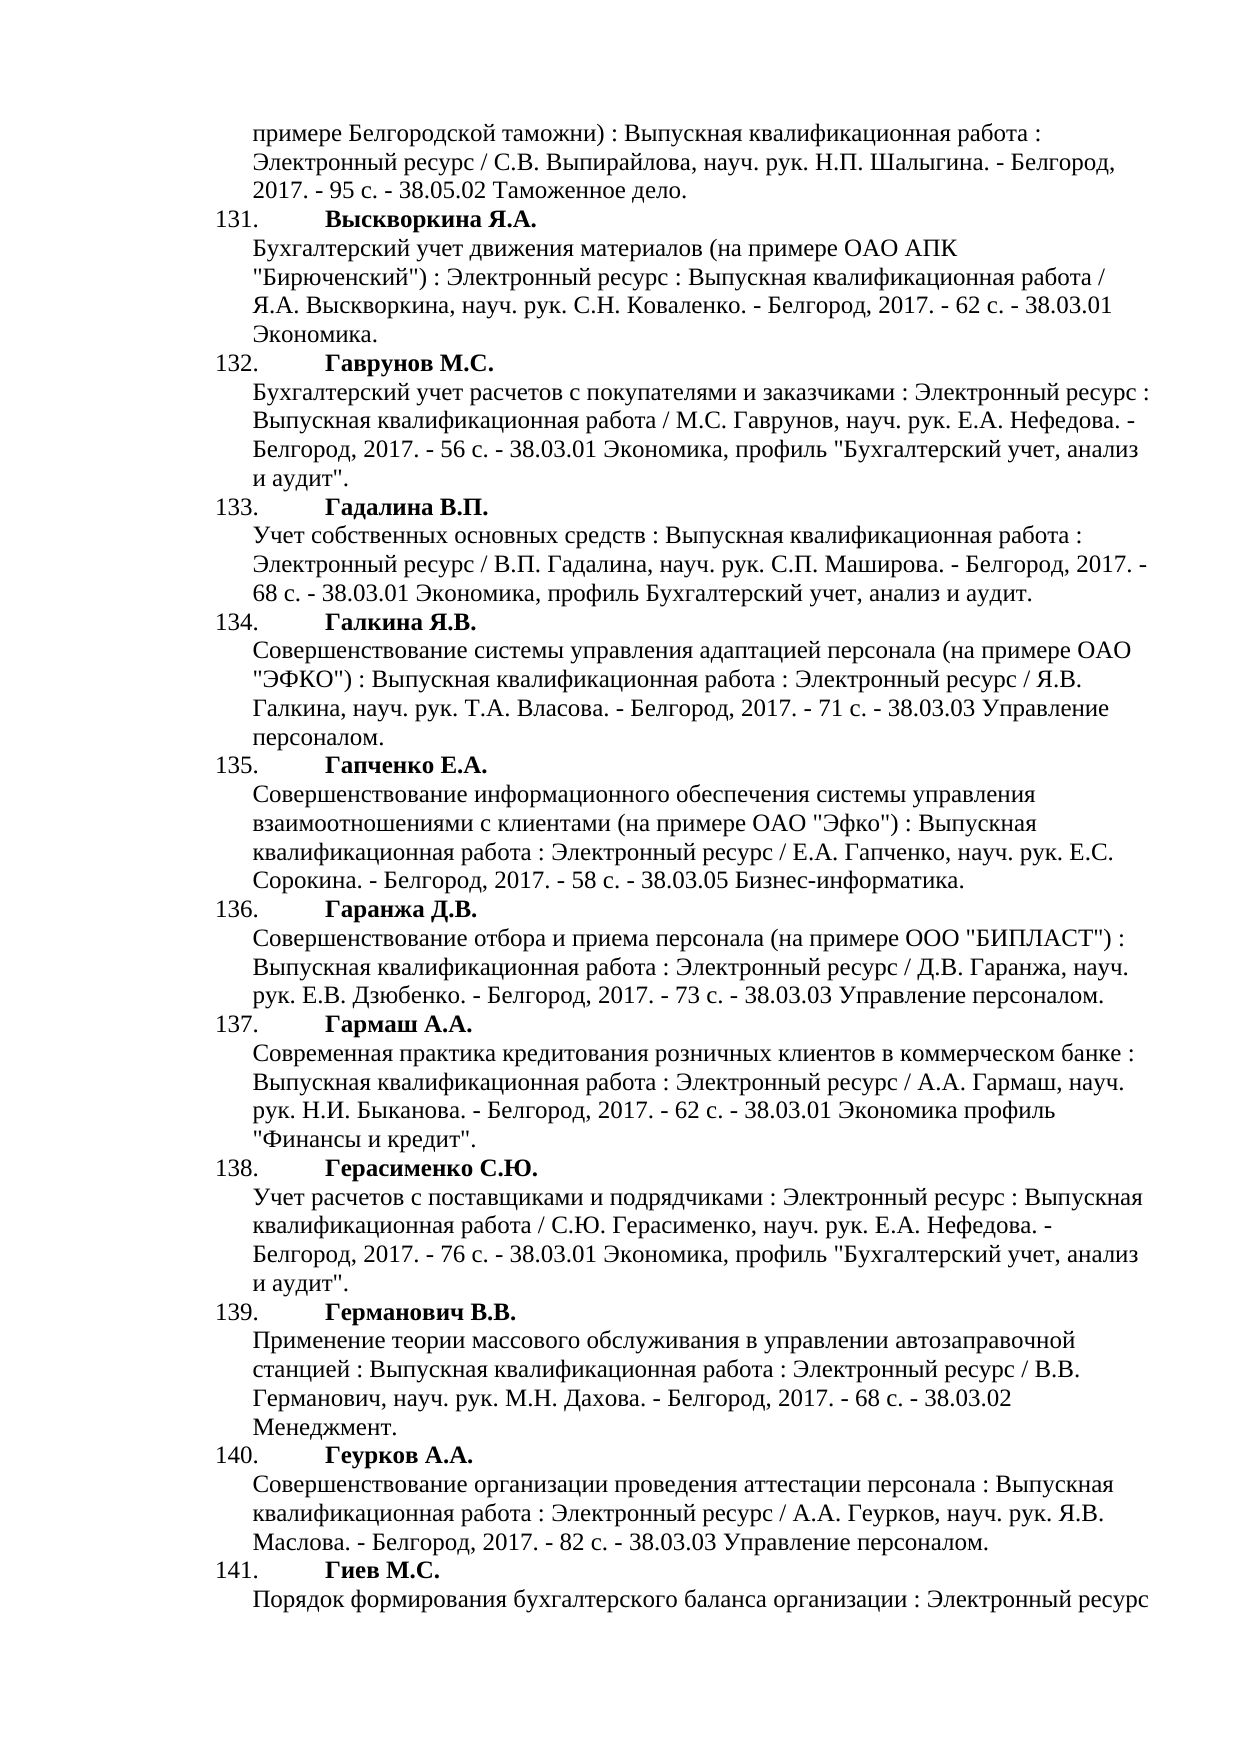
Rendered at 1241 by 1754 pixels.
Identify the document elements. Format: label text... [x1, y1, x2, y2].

list Гаврунов М.С. Бухгалтерский учет расчетов с покупателями и заказчиками : Электронный ресурс : Выпускная квалификационная работа / М.С. Гаврунов, науч. рук. Е.А. Нефедова. - Белгород, 2017. - 56 с. - 38.03.01 Экономика, профиль "Бухгалтерский учет, анализ и аудит". [215, 348, 1152, 492]
list Гапченко Е.А. Совершенствование информационного обеспечения системы управления взаимоотношениями с клиентами (на примере ОАО "Эфко") : Выпускная квалификационная работа : Электронный ресурс / Е.А. Гапченко, науч. рук. Е.С. Сорокина. - Белгород, 2017. - 58 с. - 38.03.05 Бизнес-информатика. [215, 751, 1152, 894]
list Выскворкина Я.А. Бухгалтерский учет движения материалов (на примере ОАО АПК "Бирюченский") : Электронный ресурс : Выпускная квалификационная работа / Я.А. Выскворкина, науч. рук. С.Н. Коваленко. - Белгород, 2017. - 62 с. - 38.03.01 Экономика. [215, 204, 1152, 348]
list Герасименко С.Ю. Учет расчетов с поставщиками и подрядчиками : Электронный ресурс : Выпускная квалификационная работа / С.Ю. Герасименко, науч. рук. Е.А. Нефедова. - Белгород, 2017. - 76 с. - 38.03.01 Экономика, профиль "Бухгалтерский учет, анализ и аудит". [215, 1153, 1152, 1297]
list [215, 1556, 1152, 1613]
list Гаранжа Д.В. Совершенствование отбора и приема персонала (на примере ООО "БИПЛАСТ") : Выпускная квалификационная работа : Электронный ресурс / Д.В. Гаранжа, науч. рук. Е.В. Дзюбенко. - Белгород, 2017. - 73 с. - 38.03.03 Управление персоналом. [215, 894, 1152, 1009]
list Геурков А.А. Совершенствование организации проведения аттестации персонала : Выпускная квалификационная работа : Электронный ресурс / А.А. Геурков, науч. рук. Я.В. Маслова. - Белгород, 2017. - 82 с. - 38.03.03 Управление персоналом. [215, 1441, 1152, 1556]
list Галкина Я.В. Совершенствование системы управления адаптацией персонала (на примере ОАО "ЭФКО") : Выпускная квалификационная работа : Электронный ресурс / Я.В. Галкина, науч. рук. Т.А. Власова. - Белгород, 2017. - 71 с. - 38.03.03 Управление персоналом. [215, 607, 1152, 751]
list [215, 118, 1152, 204]
list Гармаш А.А. Современная практика кредитования розничных клиентов в коммерческом банке : Выпускная квалификационная работа : Электронный ресурс / А.А. Гармаш, науч. рук. Н.И. Быканова. - Белгород, 2017. - 62 с. - 38.03.01 Экономика профиль "Финансы и кредит". [215, 1009, 1152, 1153]
list Германович В.В. Применение теории массового обслуживания в управлении автозаправочной станцией : Выпускная квалификационная работа : Электронный ресурс / В.В. Германович, науч. рук. М.Н. Дахова. - Белгород, 2017. - 68 с. - 38.03.02 Менеджмент. [215, 1297, 1152, 1441]
list Гадалина В.П. Учет собственных основных средств : Выпускная квалификационная работа : Электронный ресурс / В.П. Гадалина, науч. рук. С.П. Маширова. - Белгород, 2017. - 68 с. - 38.03.01 Экономика, профиль Бухгалтерский учет, анализ и аудит. [215, 492, 1152, 607]
